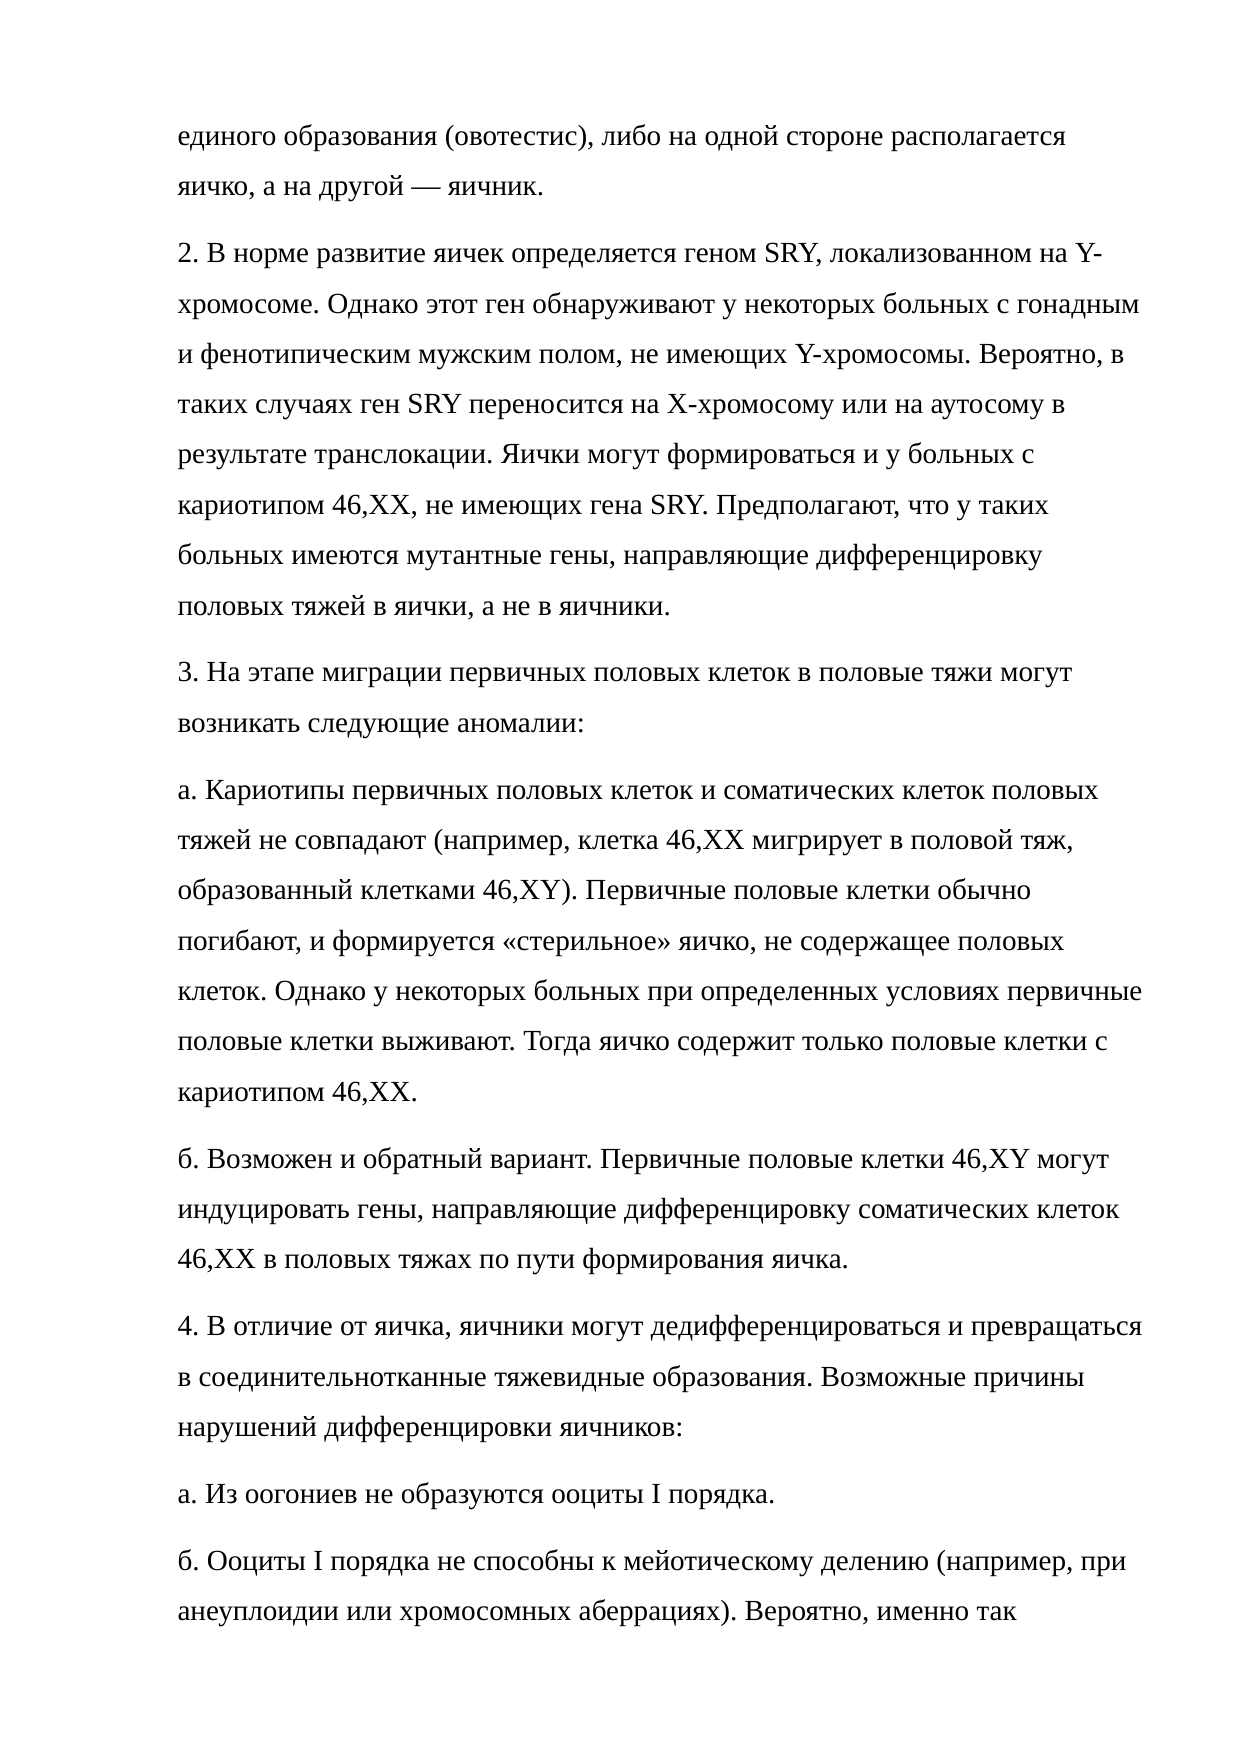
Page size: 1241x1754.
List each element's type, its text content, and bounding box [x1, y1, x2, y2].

text б. Возможен и обратный вариант. Первичные половые клетки 46,XY могут индуцировать гены, направляющие дифференцировку соматических клеток 46,XX в половых тяжах по пути формирования яичка. [177, 1141, 1152, 1275]
text 2. В норме развитие яичек определяется геном SRY, локализованном на Y-хромосоме. Однако этот ген обнаруживают у некоторых больных с гонадным и фенотипическим мужским полом, не имеющих Y-хромосомы. Вероятно, в таких случаях ген SRY переносится на X-хромосому или на аутосому в результате транслокации. Яички могут формироваться и у больных с кариотипом 46,XX, не имеющих гена SRY. Предполагают, что у таких больных имеются мутантные гены, направляющие дифференцировку половых тяжей в яички, а не в яичники. [177, 235, 1152, 621]
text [177, 1543, 1152, 1627]
text а. Из оогониев не образуются ооциты I порядка. [177, 1476, 1152, 1509]
text 3. На этапе миграции первичных половых клеток в половые тяжи могут возникать следующие аномалии: [177, 654, 1152, 738]
text 4. В отличие от яичка, яичники могут дедифференцироваться и превращаться в соединительнотканные тяжевидные образования. Возможные причины нарушений дифференцировки яичников: [177, 1308, 1152, 1442]
text а. Кариотипы первичных половых клеток и соматических клеток половых тяжей не совпадают (например, клетка 46,XX мигрирует в половой тяж, образованный клетками 46,XY). Первичные половые клетки обычно погибают, и формируется «стерильное» яичко, не содержащее половых клеток. Однако у некоторых больных при определенных условиях первичные половые клетки выживают. Тогда яичко содержит только половые клетки с кариотипом 46,XX. [177, 772, 1152, 1107]
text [177, 118, 1152, 202]
